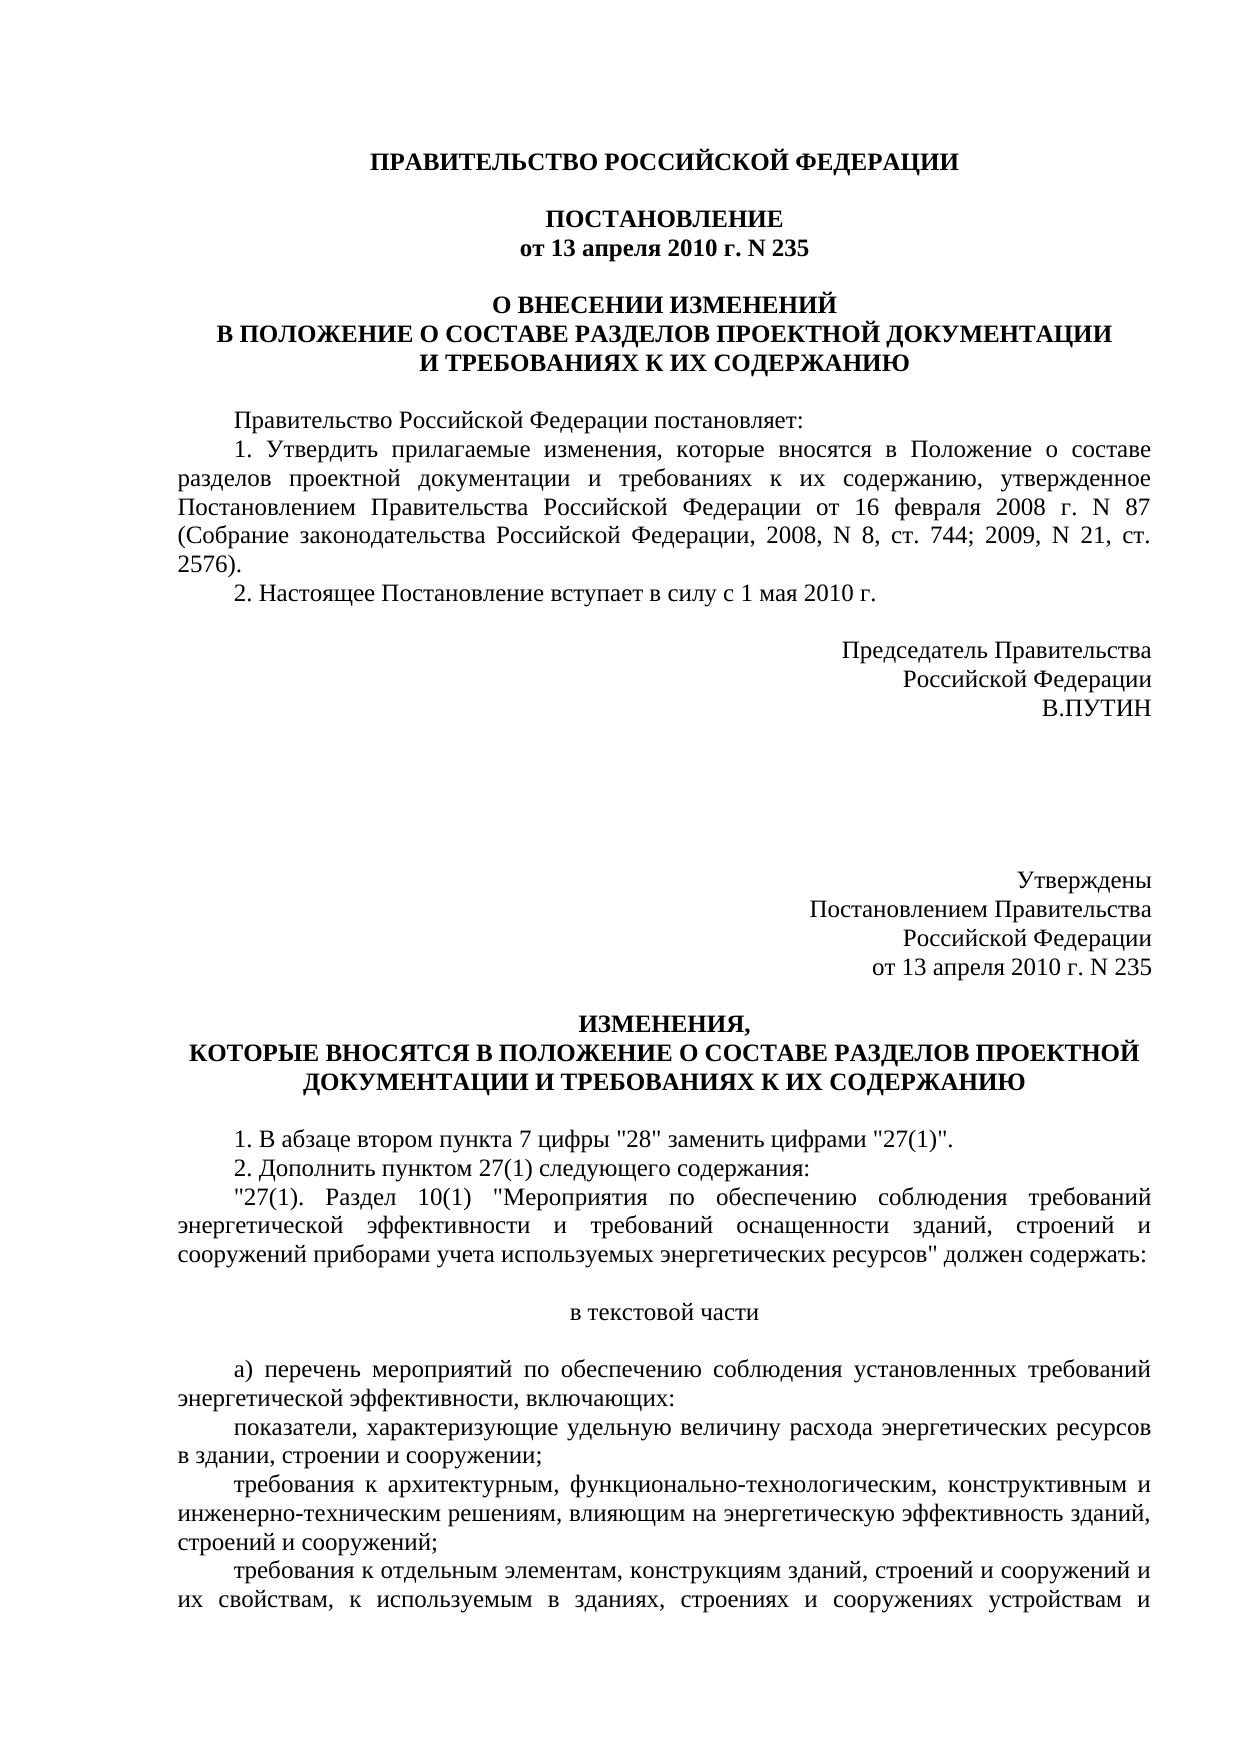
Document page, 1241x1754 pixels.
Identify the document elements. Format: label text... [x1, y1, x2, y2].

text Правительство Российской Федерации постановляет: [177, 406, 1152, 434]
text Утверждены [177, 866, 1152, 894]
text Российской Федерации [177, 923, 1152, 952]
text от 13 апреля . N 235 [177, 952, 1152, 981]
title ПРАВИТЕЛЬСТВО РОССИЙСКОЙ ФЕДЕРАЦИИ [177, 147, 1152, 176]
text Председатель Правительства [177, 636, 1152, 664]
text Постановлением Правительства [177, 894, 1152, 923]
title КОТОРЫЕ ВНОСЯТСЯ В ПОЛОЖЕНИЕ О СОСТАВЕ РАЗДЕЛОВ ПРОЕКТНОЙ [177, 1038, 1152, 1067]
text показатели, характеризующие удельную величину расхода энергетических ресурсов в здании, строении и сооружении; [177, 1412, 1152, 1469]
title О ВНЕСЕНИИ ИЗМЕНЕНИЙ [177, 291, 1152, 319]
text 1. В абзаце втором пункта 7 цифры "28" заменить цифрами "27(1)". [177, 1124, 1152, 1153]
text В.ПУТИН [177, 693, 1152, 722]
title В ПОЛОЖЕНИЕ О СОСТАВЕ РАЗДЕЛОВ ПРОЕКТНОЙ ДОКУМЕНТАЦИИ [177, 319, 1152, 348]
text 2. Дополнить пунктом 27(1) следующего содержания: [177, 1153, 1152, 1182]
text а) перечень мероприятий по обеспечению соблюдения установленных требований энергетической эффективности, включающих: [177, 1354, 1152, 1412]
text в текстовой части [177, 1297, 1152, 1326]
title ДОКУМЕНТАЦИИ И ТРЕБОВАНИЯХ К ИХ СОДЕРЖАНИЮ [177, 1067, 1152, 1096]
title ПОСТАНОВЛЕНИЕ [177, 204, 1152, 233]
title ИЗМЕНЕНИЯ, [177, 1009, 1152, 1038]
title И ТРЕБОВАНИЯХ К ИХ СОДЕРЖАНИЮ [177, 348, 1152, 377]
text "27(1). Раздел 10(1) "Мероприятия по обеспечению соблюдения требований энергетической эффективности и требований оснащенности зданий, строений и сооружений приборами учета используемых энергетических ресурсов" должен содержать: [177, 1182, 1152, 1268]
text Российской Федерации [177, 664, 1152, 693]
text требования к архитектурным, функционально-технологическим, конструктивным и инженерно-техническим решениям, влияющим на энергетическую эффективность зданий, строений и сооружений; [177, 1469, 1152, 1556]
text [177, 1556, 1152, 1613]
text 2. Настоящее Постановление вступает в силу с 1 мая . [177, 578, 1152, 607]
title от 13 апреля . N 235 [177, 233, 1152, 262]
text 1. Утвердить прилагаемые изменения, которые вносятся в Положение о составе разделов проектной документации и требованиях к их содержанию, утвержденное Постановлением Правительства Российской Федерации от 16 февраля . N 87 (Собрание законодательства Российской Федерации, 2008, N 8, ст. 744; 2009, N 21, ст. 2576). [177, 434, 1152, 578]
